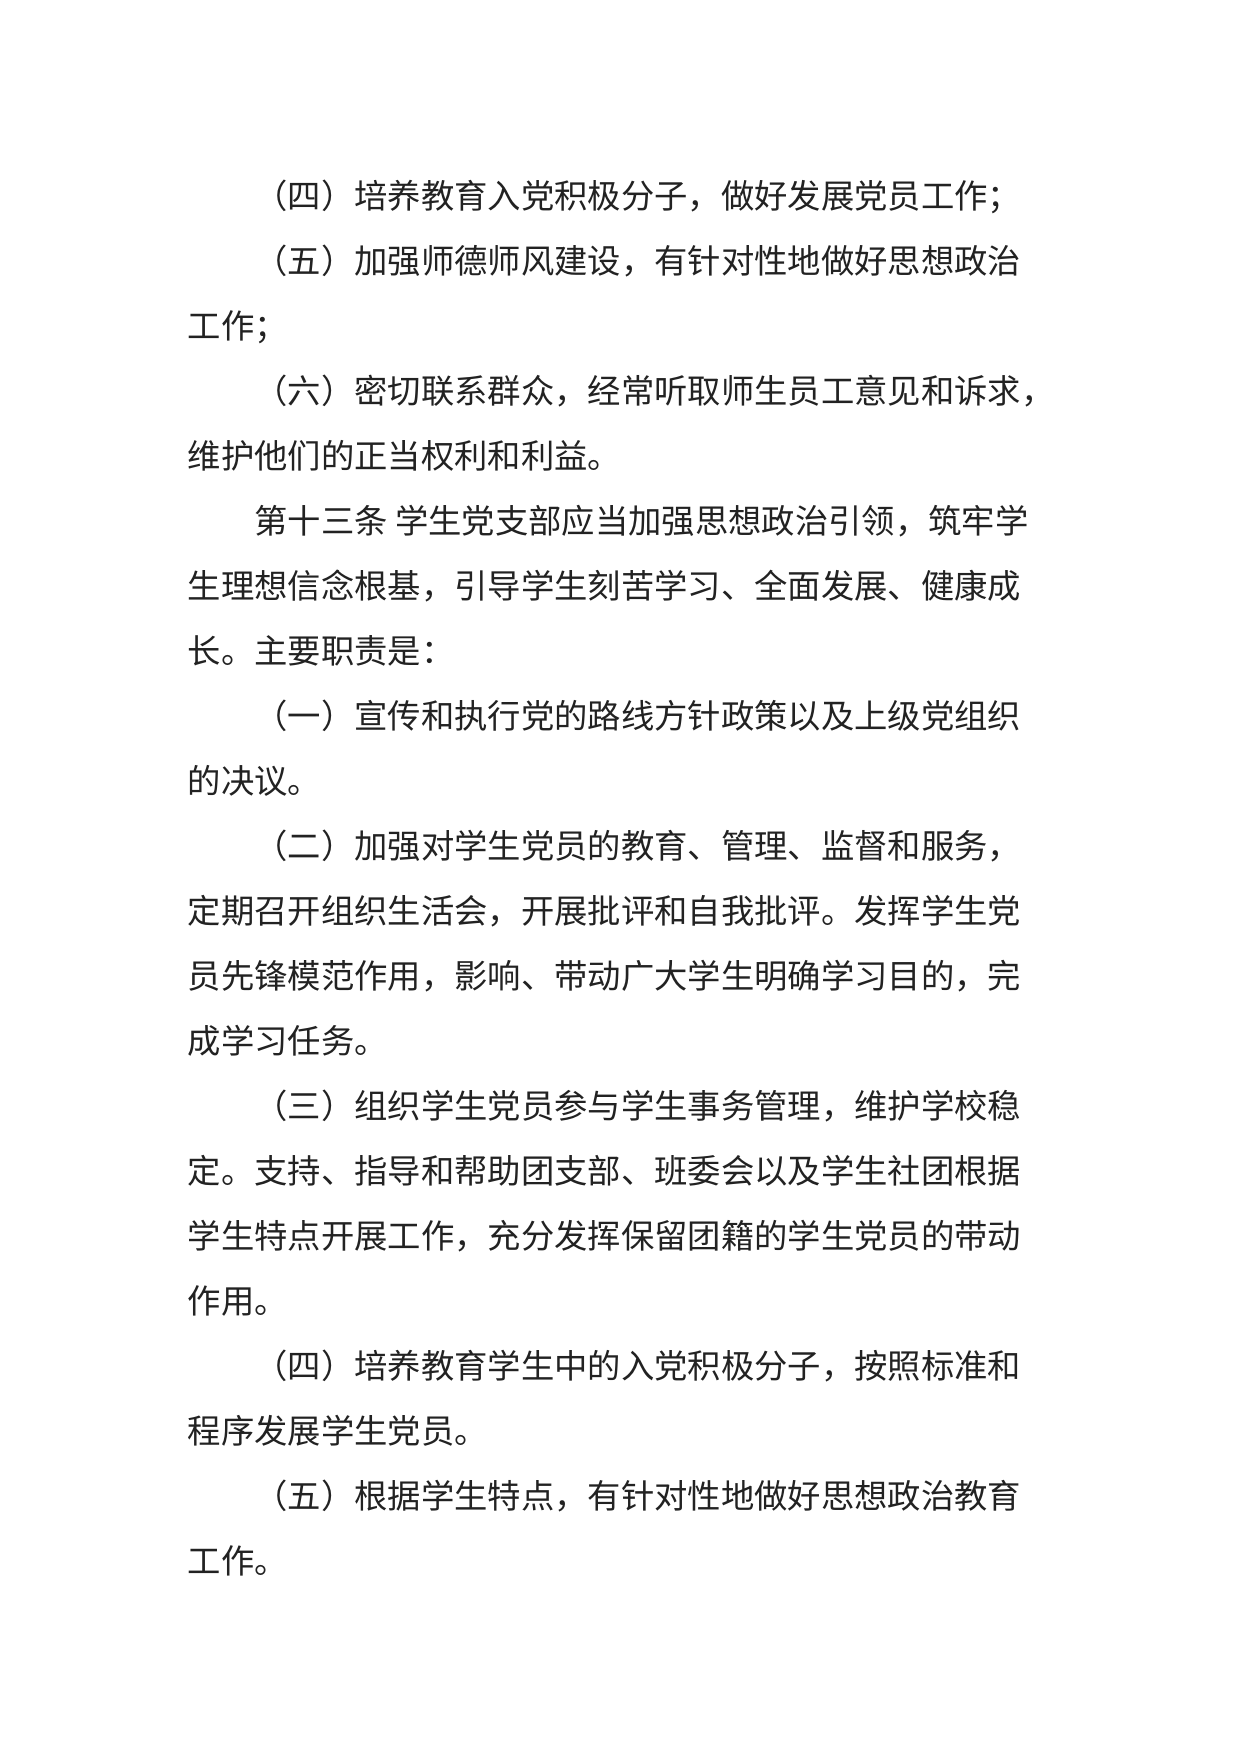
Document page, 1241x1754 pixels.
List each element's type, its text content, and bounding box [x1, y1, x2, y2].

text （三）组织学生党员参与学生事务管理，维护学校稳定。支持、指导和帮助团支部、班委会以及学生社团根据学生特点开展工作，充分发挥保留团籍的学生党员的带动作用。 [187, 1072, 1053, 1332]
text （四）培养教育学生中的入党积极分子，按照标准和程序发展学生党员。 [187, 1332, 1053, 1462]
text 第十三条 学生党支部应当加强思想政治引领，筑牢学生理想信念根基，引导学生刻苦学习、全面发展、健康成长。主要职责是： [187, 487, 1053, 682]
text （一）宣传和执行党的路线方针政策以及上级党组织的决议。 [187, 682, 1053, 812]
text （二）加强对学生党员的教育、管理、监督和服务，定期召开组织生活会，开展批评和自我批评。发挥学生党员先锋模范作用，影响、带动广大学生明确学习目的，完成学习任务。 [187, 812, 1053, 1072]
text （六）密切联系群众，经常听取师生员工意见和诉求，维护他们的正当权利和利益。 [187, 357, 1053, 487]
text （四）培养教育入党积极分子，做好发展党员工作； [187, 162, 1053, 227]
text （五）加强师德师风建设，有针对性地做好思想政治工作； [187, 227, 1053, 357]
text （五）根据学生特点，有针对性地做好思想政治教育工作。 [187, 1462, 1053, 1592]
